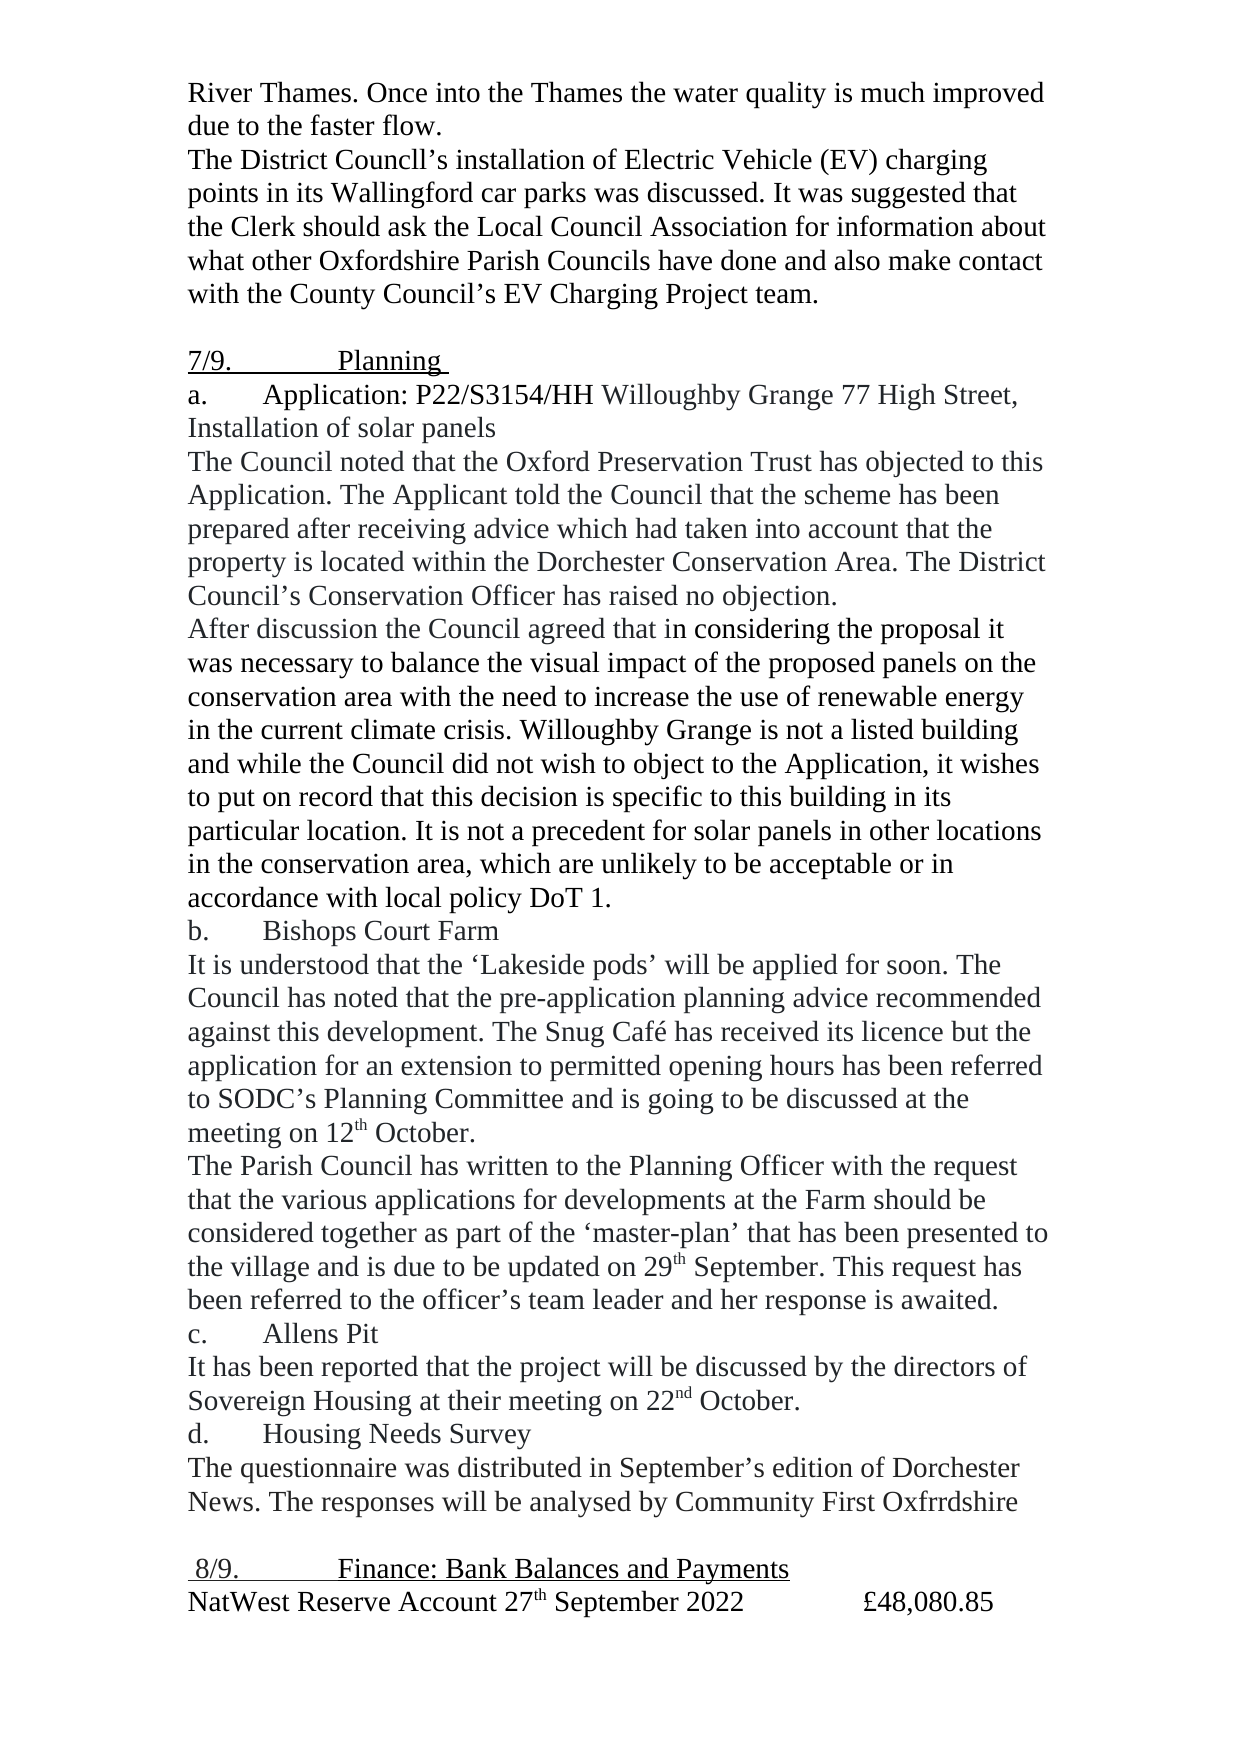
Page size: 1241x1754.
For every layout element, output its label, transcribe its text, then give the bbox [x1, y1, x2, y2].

text 8/9. Finance: Bank Balances and Payments [187, 1551, 1053, 1584]
text b. Bishops Court Farm [187, 913, 1053, 947]
text After discussion the Council agreed that in considering the proposal it was necessary to balance the visual impact of the proposed panels on the conservation area with the need to increase the use of renewable energy in the current climate crisis. Willoughby Grange is not a listed building and while the Council did not wish to object to the Application, it wishes to put on record that this decision is specific to this building in its particular location. It is not a precedent for solar panels in other locations in the conservation area, which are unlikely to be acceptable or in accordance with local policy DoT 1. [187, 612, 1053, 913]
text NatWest Reserve Account 27th September 2022 £48,080.85 [187, 1584, 1053, 1618]
text 7/9. Planning [187, 343, 1053, 377]
text The District Councll’s installation of Electric Vehicle (EV) charging points in its Wallingford car parks was discussed. It was suggested that the Clerk should ask the Local Council Association for information about what other Oxfordshire Parish Councils have done and also make contact with the County Council’s EV Charging Project team. [187, 142, 1053, 310]
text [187, 75, 1053, 142]
text c. Allens Pit [187, 1316, 1053, 1349]
text It is understood that the ‘Lakeside pods’ will be applied for soon. The Council has noted that the pre-application planning advice recommended against this development. The Snug Café has received its licence but the application for an extension to permitted opening hours has been referred to SODC’s Planning Committee and is going to be discussed at the meeting on 12th October. [187, 947, 1053, 1148]
text The Council noted that the Oxford Preservation Trust has objected to this Application. The Applicant told the Council that the scheme has been prepared after receiving advice which had taken into account that the property is located within the Dorchester Conservation Area. The District Council’s Conservation Officer has raised no objection. [187, 444, 1053, 612]
text The questionnaire was distributed in September’s edition of Dorchester News. The responses will be analysed by Community First Oxfrrdshire [187, 1450, 1053, 1517]
text It has been reported that the project will be discussed by the directors of Sovereign Housing at their meeting on 22nd October. [187, 1349, 1053, 1417]
text a. Application: P22/S3154/HH Willoughby Grange 77 High Street, Installation of solar panels [187, 377, 1053, 444]
text The Parish Council has written to the Planning Officer with the request that the various applications for developments at the Farm should be considered together as part of the ‘master-plan’ that has been presented to the village and is due to be updated on 29th September. This request has been referred to the officer’s team leader and her response is awaited. [187, 1148, 1053, 1316]
text d. Housing Needs Survey [187, 1417, 1053, 1450]
